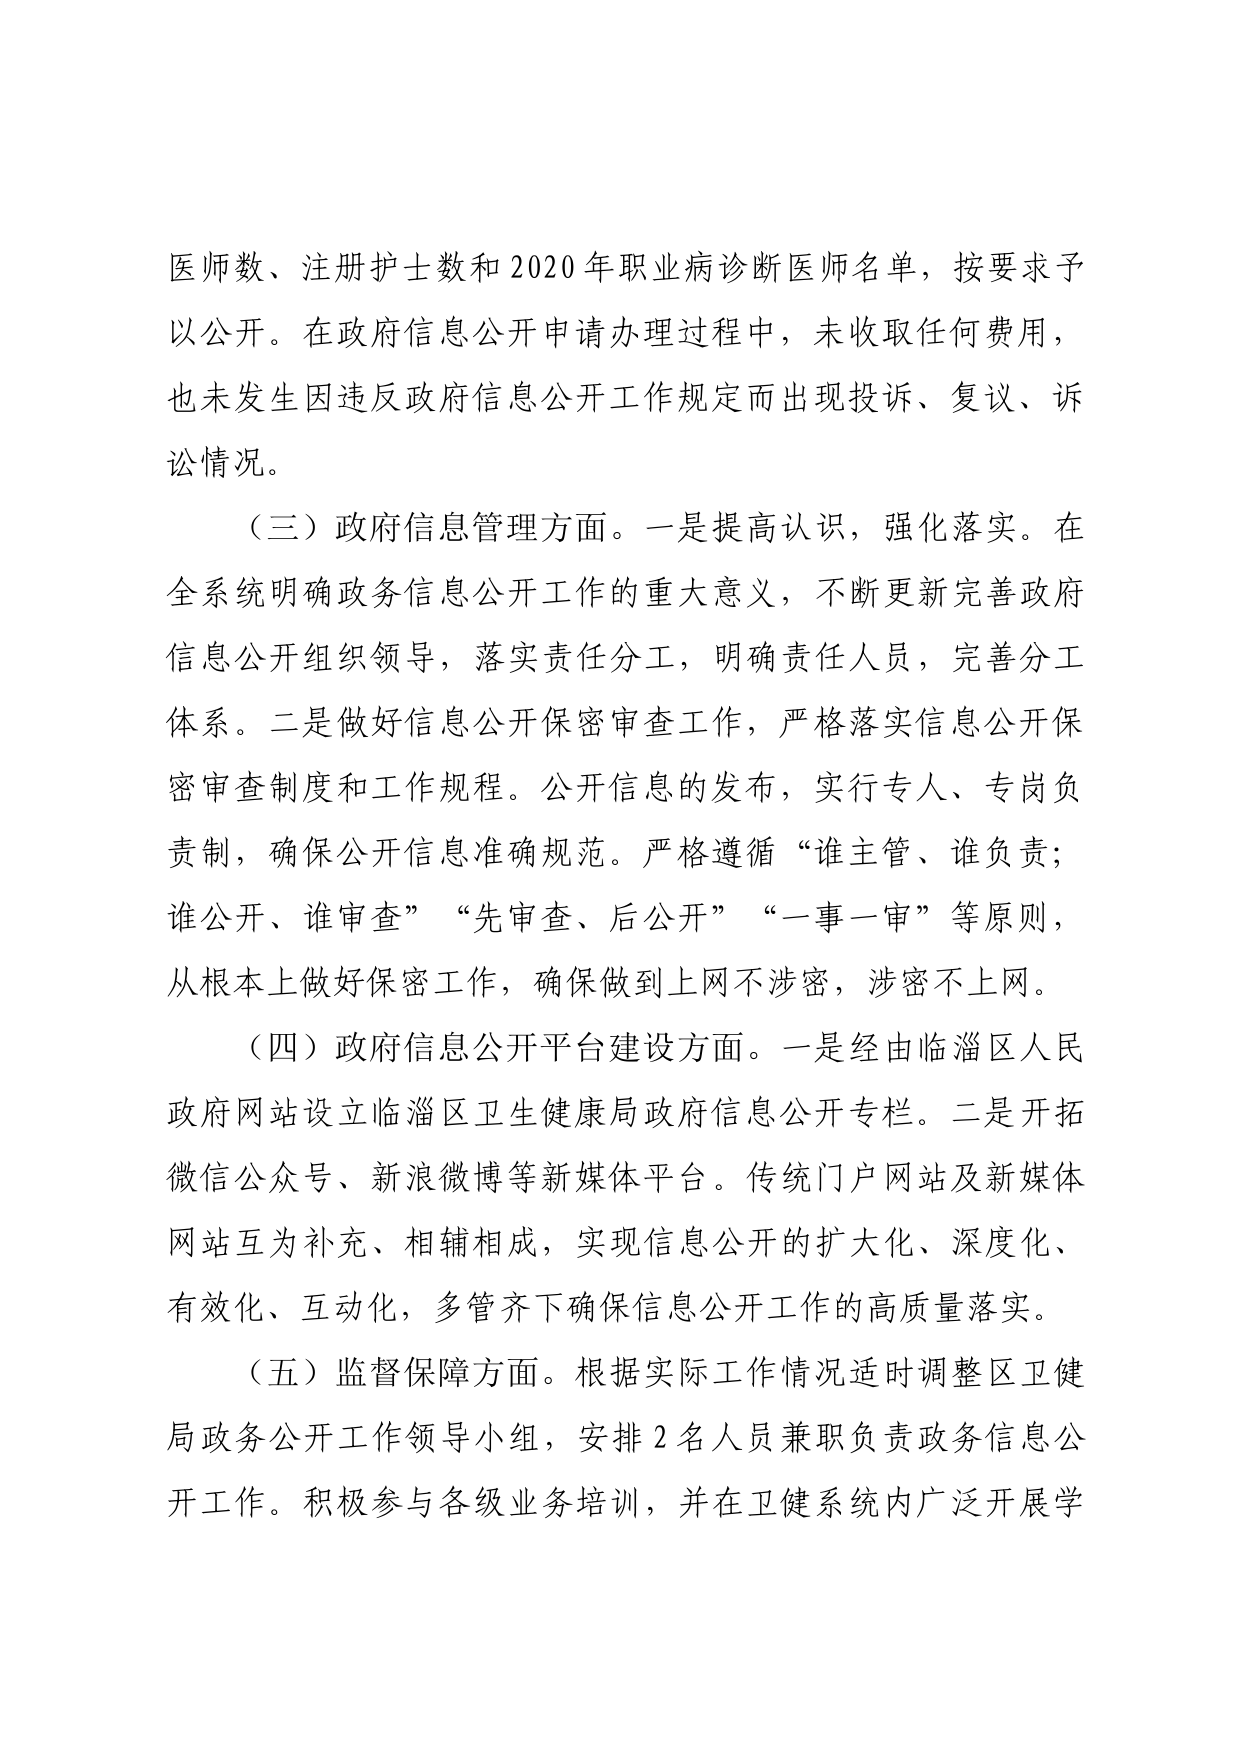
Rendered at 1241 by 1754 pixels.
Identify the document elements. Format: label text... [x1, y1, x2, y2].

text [165, 1338, 1087, 1533]
text （三）政府信息管理方面。一是提高认识，强化落实。在全系统明确政务信息公开工作的重大意义，不断更新完善政府信息公开组织领导，落实责任分工，明确责任人员，完善分工体系。二是做好信息公开保密审查工作，严格落实信息公开保密审查制度和工作规程。公开信息的发布，实行专人、专岗负责制，确保公开信息准确规范。严格遵循“谁主管、谁负责；谁公开、谁审查”“先审查、后公开”“一事一审”等原则，从根本上做好保密工作，确保做到上网不涉密，涉密不上网。 [165, 493, 1087, 1013]
text （四）政府信息公开平台建设方面。一是经由临淄区人民政府网站设立临淄区卫生健康局政府信息公开专栏。二是开拓微信公众号、新浪微博等新媒体平台。传统门户网站及新媒体网站互为补充、相辅相成，实现信息公开的扩大化、深度化、有效化、互动化，多管齐下确保信息公开工作的高质量落实。 [165, 1013, 1087, 1338]
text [165, 233, 1087, 493]
